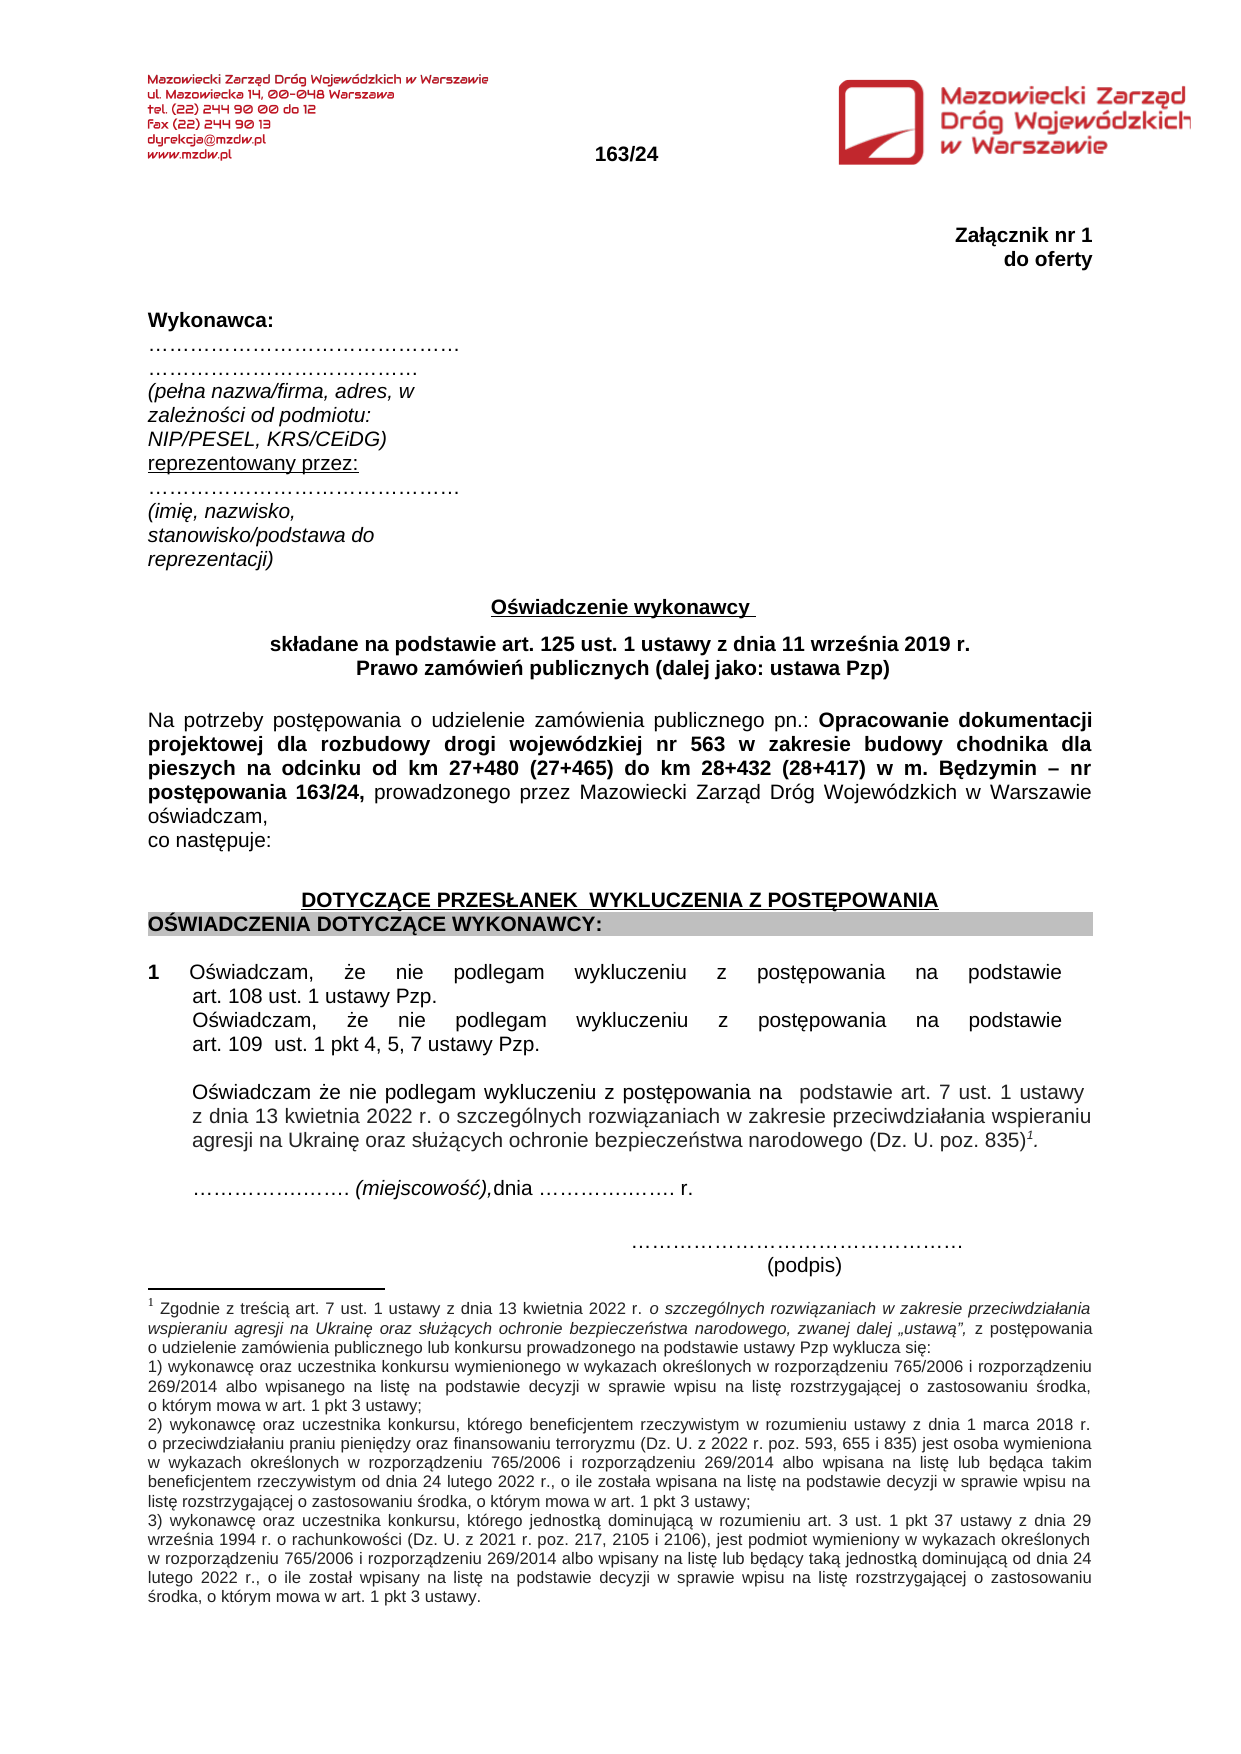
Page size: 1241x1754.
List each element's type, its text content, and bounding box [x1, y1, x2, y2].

text Prawo zamówień publicznych (dalej jako: ustawa Pzp) [148, 655, 1093, 679]
text reprezentowany przez: [148, 451, 1093, 475]
text do oferty [148, 247, 1093, 271]
text ………………………………………………………………………… [148, 331, 472, 379]
text Oświadczam że nie podlegam wykluczeniu z postępowania na podstawie art. 7 ust. 1 ustawy z dnia 13 kwietnia 2022 r. o szczególnych rozwiązaniach w zakresie przeciwdziałania wspieraniu agresji na Ukrainę oraz służących ochronie bezpieczeństwa narodowego (Dz. U. poz. 835). [192, 1080, 1093, 1152]
text Wykonawca: [148, 307, 1093, 331]
picture [837, 79, 1191, 164]
text Na potrzeby postępowania o udzielenie zamówienia publicznego pn.: Opracowanie dokumentacji projektowej dla rozbudowy drogi wojewódzkiej nr 563 w zakresie budowy chodnika dla pieszych na odcinku od km 27+480 (27+465) do km 28+432 (28+417) w m. Będzymin – nr postępowania 163/24, prowadzonego przez Mazowiecki Zarząd Dróg Wojewódzkich w Warszawie oświadczam, co następuje: [148, 708, 1093, 852]
text (podpis) [192, 1252, 1093, 1276]
picture [147, 73, 489, 162]
text ……………………………………… [148, 475, 472, 499]
text Oświadczenie wykonawcy [148, 595, 1093, 619]
text OŚWIADCZENIA DOTYCZĄCE WYKONAWCY: [148, 912, 1093, 936]
text Załącznik nr 1 [148, 223, 1093, 247]
text składane na podstawie art. 125 ust. 1 ustawy z dnia 11 września 2019 r. [148, 631, 1093, 655]
text (imię, nazwisko, stanowisko/podstawa do reprezentacji) [148, 499, 472, 571]
text …………….……. (miejscowość),dnia ………….……. r. [192, 1176, 1093, 1200]
text DOTYCZĄCE PRZESŁANEK WYKLUCZENIA Z POSTĘPOWANIA [148, 888, 1093, 912]
text (pełna nazwa/firma, adres, w zależności od podmiotu: NIP/PESEL, KRS/CEiDG) [148, 379, 472, 451]
text ………………………………………… [576, 1200, 1093, 1252]
text Oświadczam, że nie podlegam wykluczeniu z postępowania na podstawie art. 109 ust. 1 pkt 4, 5, 7 ustawy Pzp. [192, 1008, 1093, 1056]
text 1 Oświadczam, że nie podlegam wykluczeniu z postępowania na podstawie art. 108 ust. 1 ustawy Pzp. [148, 960, 1093, 1008]
